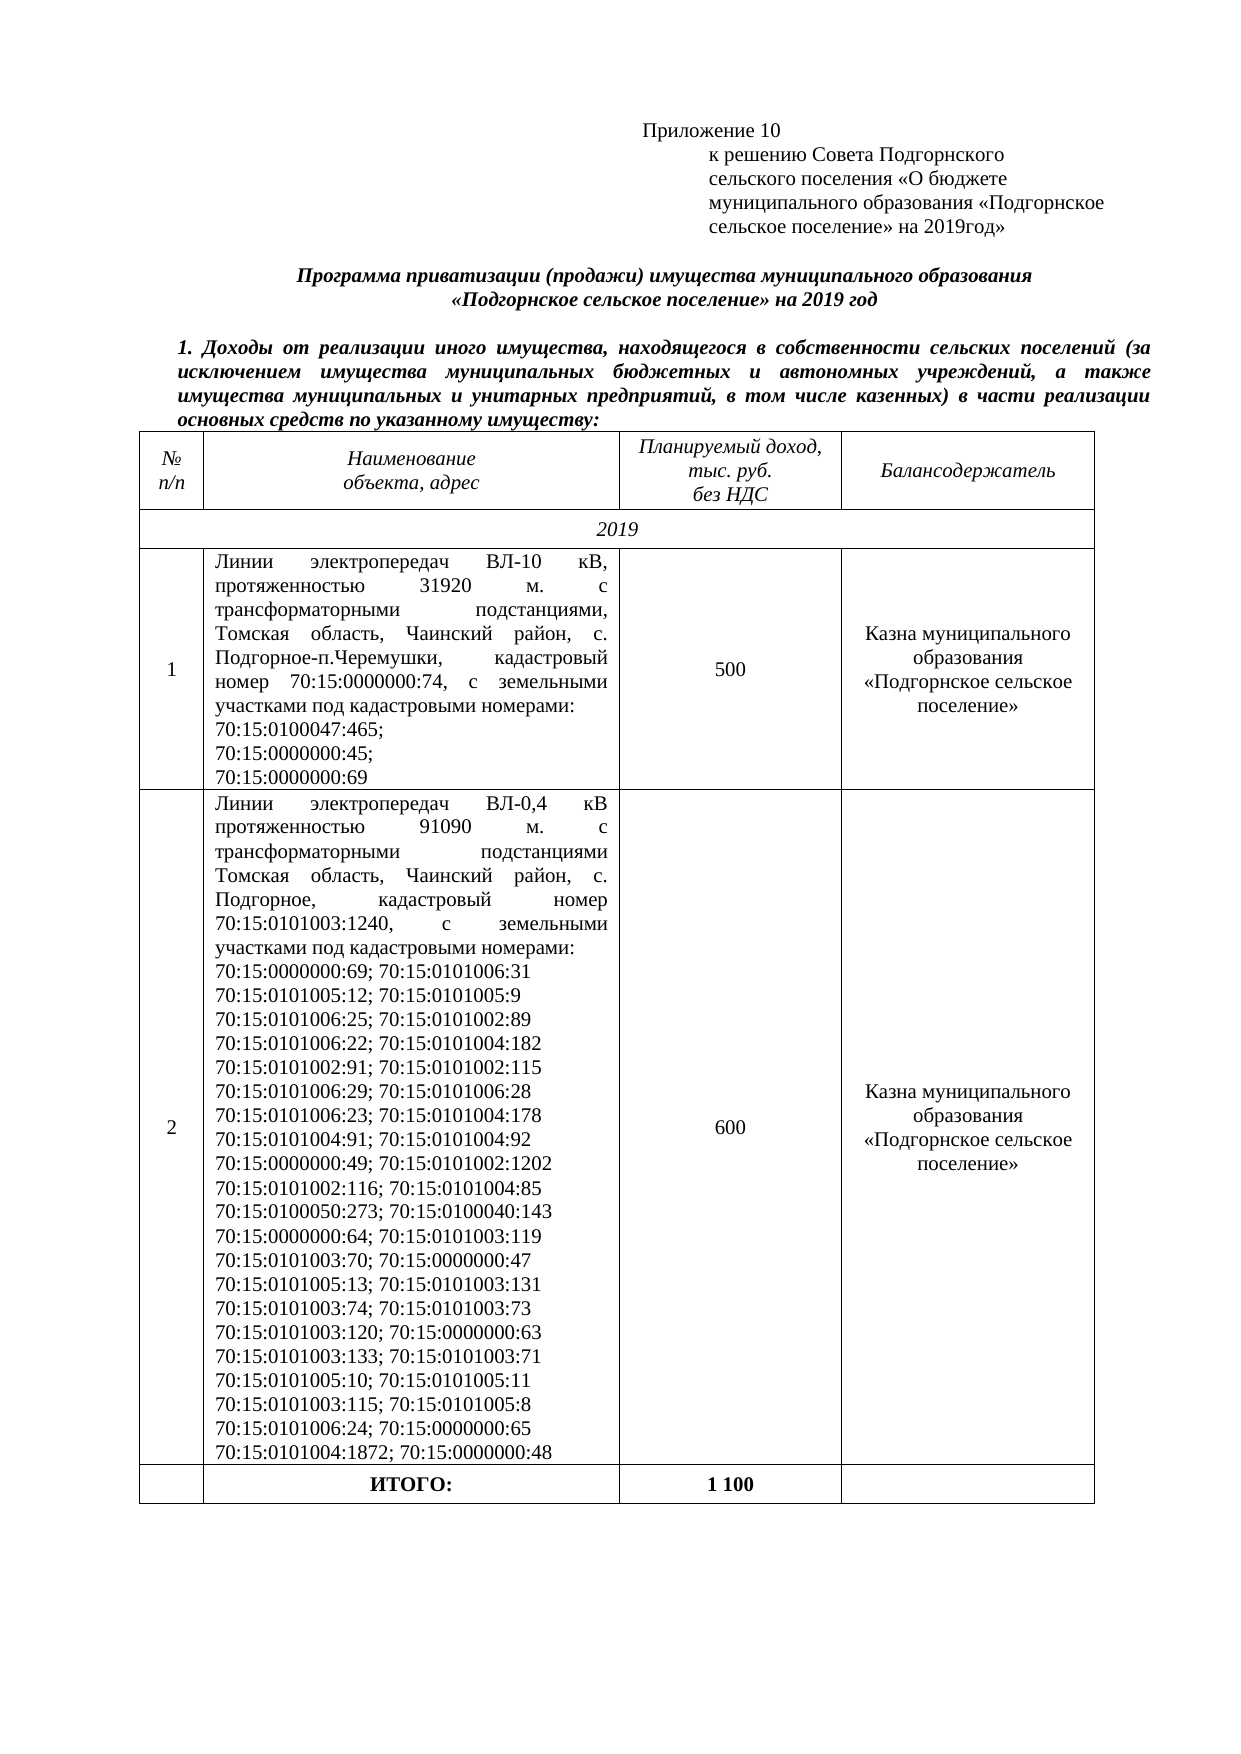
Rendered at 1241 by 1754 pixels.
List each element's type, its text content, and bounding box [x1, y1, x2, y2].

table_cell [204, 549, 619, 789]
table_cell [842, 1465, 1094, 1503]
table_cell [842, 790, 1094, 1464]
text «Подгорнское сельское поселение» на 2019 год [177, 287, 1152, 311]
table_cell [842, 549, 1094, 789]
text к решению Совета Подгорнского [709, 142, 1152, 166]
text Программа приватизации (продажи) имущества муниципального образования [177, 262, 1152, 287]
text 1. Доходы от реализации иного имущества, находящегося в собственности сельских поселений (за исключением имущества муниципальных бюджетных и автономных учреждений, а также имущества муниципальных и унитарных предприятий, в том числе казенных) в части реализации основных средств по указанному имуществу: [177, 335, 1152, 431]
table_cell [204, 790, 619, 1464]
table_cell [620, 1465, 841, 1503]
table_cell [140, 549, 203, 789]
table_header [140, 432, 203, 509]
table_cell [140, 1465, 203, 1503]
text Приложение 10 [177, 118, 1152, 142]
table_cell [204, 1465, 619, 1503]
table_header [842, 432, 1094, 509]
text муниципального образования «Подгорнское [709, 190, 1152, 214]
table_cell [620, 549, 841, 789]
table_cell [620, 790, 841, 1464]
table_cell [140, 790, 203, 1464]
text сельское поселение» на 2019год» [709, 214, 1152, 238]
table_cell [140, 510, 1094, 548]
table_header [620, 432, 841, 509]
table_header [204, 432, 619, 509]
text сельского поселения «О бюджете [709, 166, 1152, 190]
